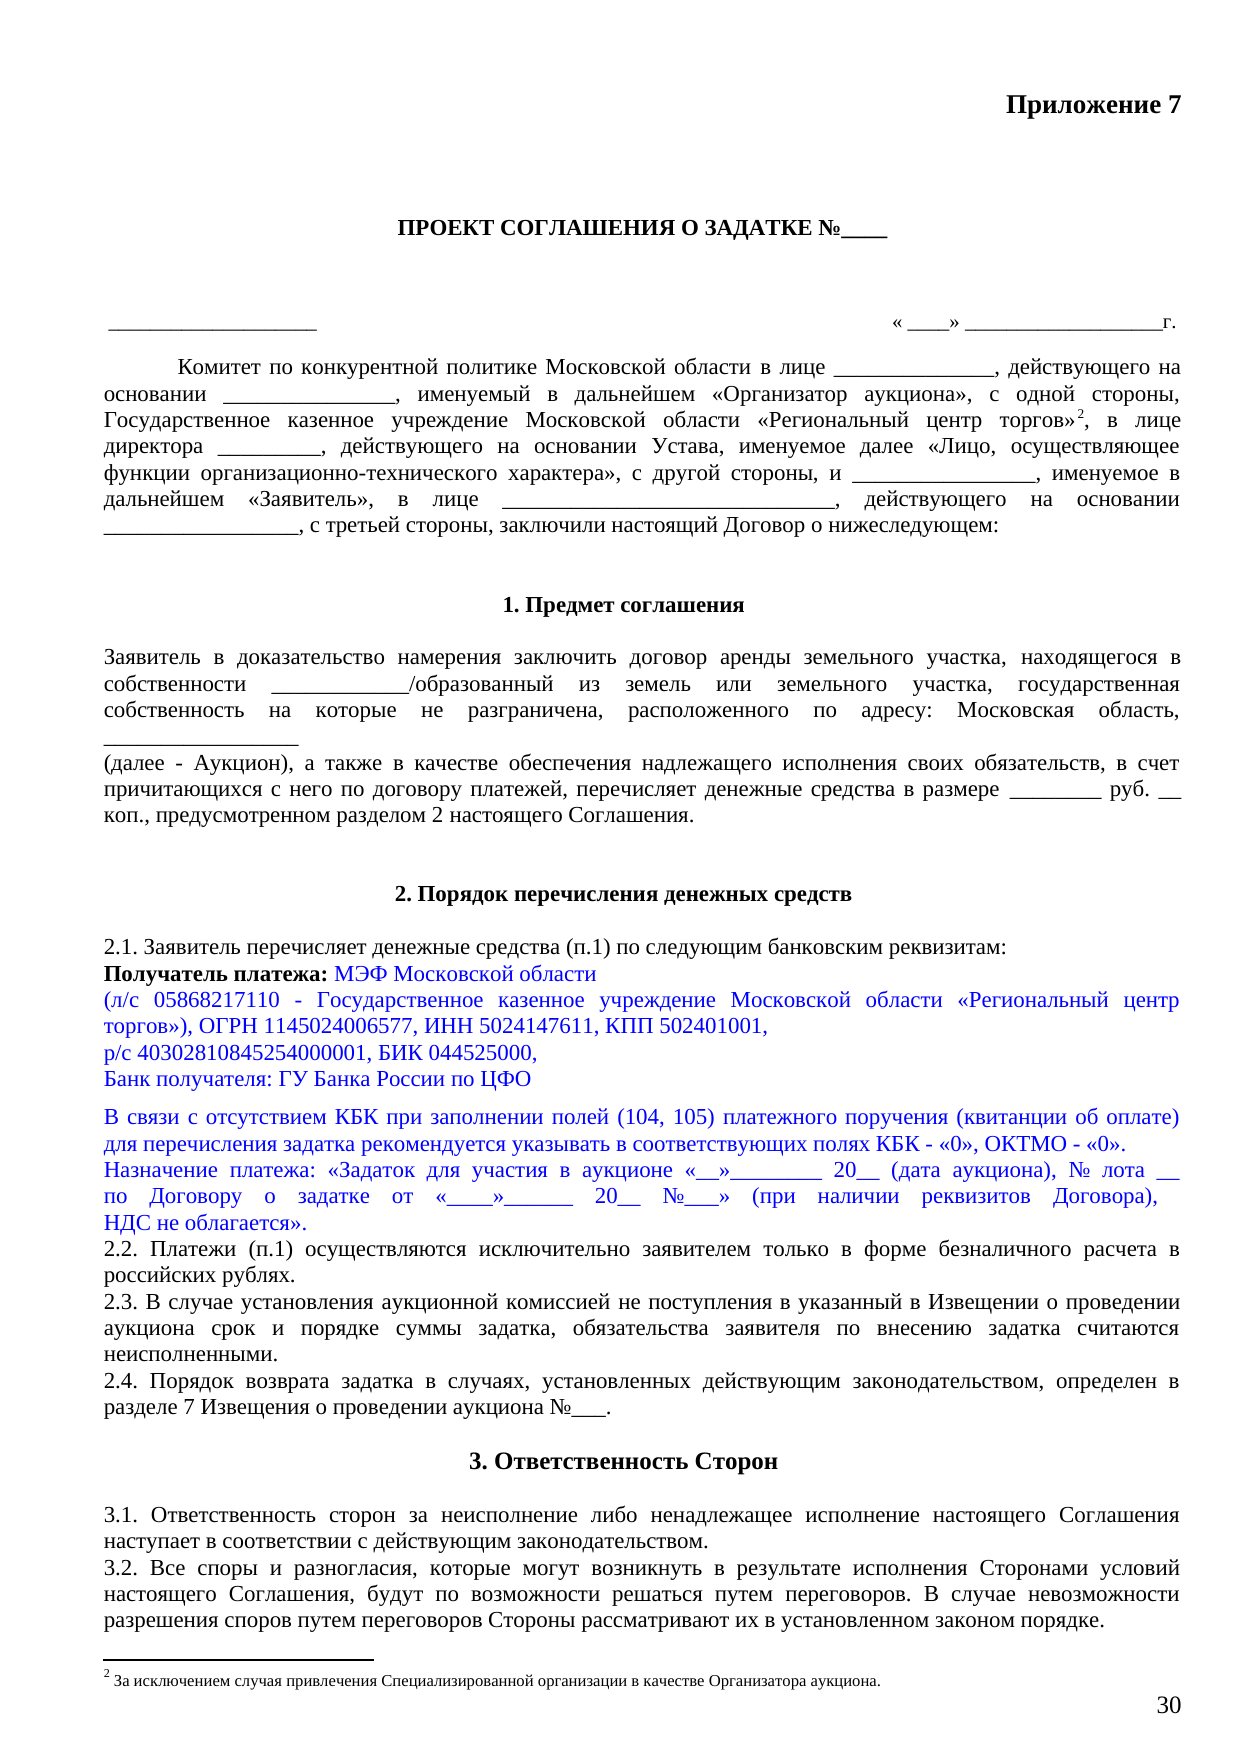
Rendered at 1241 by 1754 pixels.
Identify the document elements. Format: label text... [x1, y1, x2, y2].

text 2.2. Платежи (п.1) осуществляются исключительно заявителем только в форме безналичного расчета в российских рублях. [103, 1235, 1181, 1288]
text 3.2. Все споры и разногласия, которые могут возникнуть в результате исполнения Сторонами условий настоящего Соглашения, будут по возможности решаться путем переговоров. В случае невозможности разрешения споров путем переговоров Стороны рассматривают их в установленном законом порядке. [103, 1554, 1181, 1633]
text ПРОЕКТ СОГЛАШЕНИЯ О ЗАДАТКЕ №____ [103, 214, 1181, 241]
text (л/с 05868217110 - Государственное казенное учреждение Московской области «Региональный центр торгов»), ОГРН 1145024006577, ИНН 5024147611, КПП 502401001, [103, 986, 1181, 1039]
text Комитет по конкурентной политике Московской области в лице ______________, действующего на основании _______________, именуемый в дальнейшем «Организатор аукциона», с одной стороны, Государственное казенное учреждение Московской области «Региональный центр торгов», в лице директора _________, действующего на основании Устава, именуемое далее «Лицо, осуществляющее функции организационно-технического характера», с другой стороны, и ________________, именуемое в дальнейшем «Заявитель», в лице _____________________________, действующего на основании _________________, с третьей стороны, заключили настоящий Договор о нижеследующем: [103, 353, 1181, 538]
text Получатель платежа: МЭФ Московской области [103, 959, 1181, 986]
text 3.1. Ответственность сторон за неисполнение либо ненадлежащее исполнение настоящего Соглашения наступает в соответствии с действующим законодательством. [103, 1501, 1181, 1554]
text В связи с отсутствием КБК при заполнении полей (104, 105) платежного поручения (квитанции об оплате) для перечисления задатка рекомендуется указывать в соответствующих полях КБК - «0», ОКТМО - «0». [103, 1103, 1181, 1156]
text р/с 40302810845254000001, БИК 044525000, [103, 1039, 1181, 1065]
text Назначение платежа: «Задаток для участия в аукционе «__»________ 20__ (дата аукциона), № лота __ по Договору о задатке от «____»______ 20__ №___» (при наличии реквизитов Договора), НДС не облагается». [103, 1156, 1181, 1235]
subtitle Приложение 7 [103, 89, 1181, 120]
text 1. Предмет соглашения [66, 591, 1181, 617]
text 2.3. В случае установления аукционной комиссией не поступления в указанный в Извещении о проведении аукциона срок и порядке суммы задатка, обязательства заявителя по внесению задатка считаются неисполненными. [103, 1288, 1181, 1367]
text 3. Ответственность Сторон [66, 1446, 1181, 1475]
text 2.1. Заявитель перечисляет денежные средства (п.1) по следующим банковским реквизитам: [103, 933, 1181, 959]
text Заявитель в доказательство намерения заключить договор аренды земельного участка, находящегося в собственности ____________/образованный из земель или земельного участка, государственная собственность на которые не разграничена, расположенного по адресу: Московская область, _________________ (далее - Аукцион), а также в качестве обеспечения надлежащего исполнения своих обязательств, в счет причитающихся с него по договору платежей, перечисляет денежные средства в размере ________ руб. __ коп., предусмотренном разделом 2 настоящего Соглашения. [103, 643, 1181, 828]
text Банк получателя: ГУ Банка России по ЦФО [103, 1065, 1181, 1091]
text ____________________ « ____» ___________________г. [103, 308, 1181, 333]
text 2. Порядок перечисления денежных средств [66, 881, 1181, 907]
text 2.4. Порядок возврата задатка в случаях, установленных действующим законодательством, определен в разделе 7 Извещения о проведении аукциона №___. [103, 1367, 1181, 1419]
